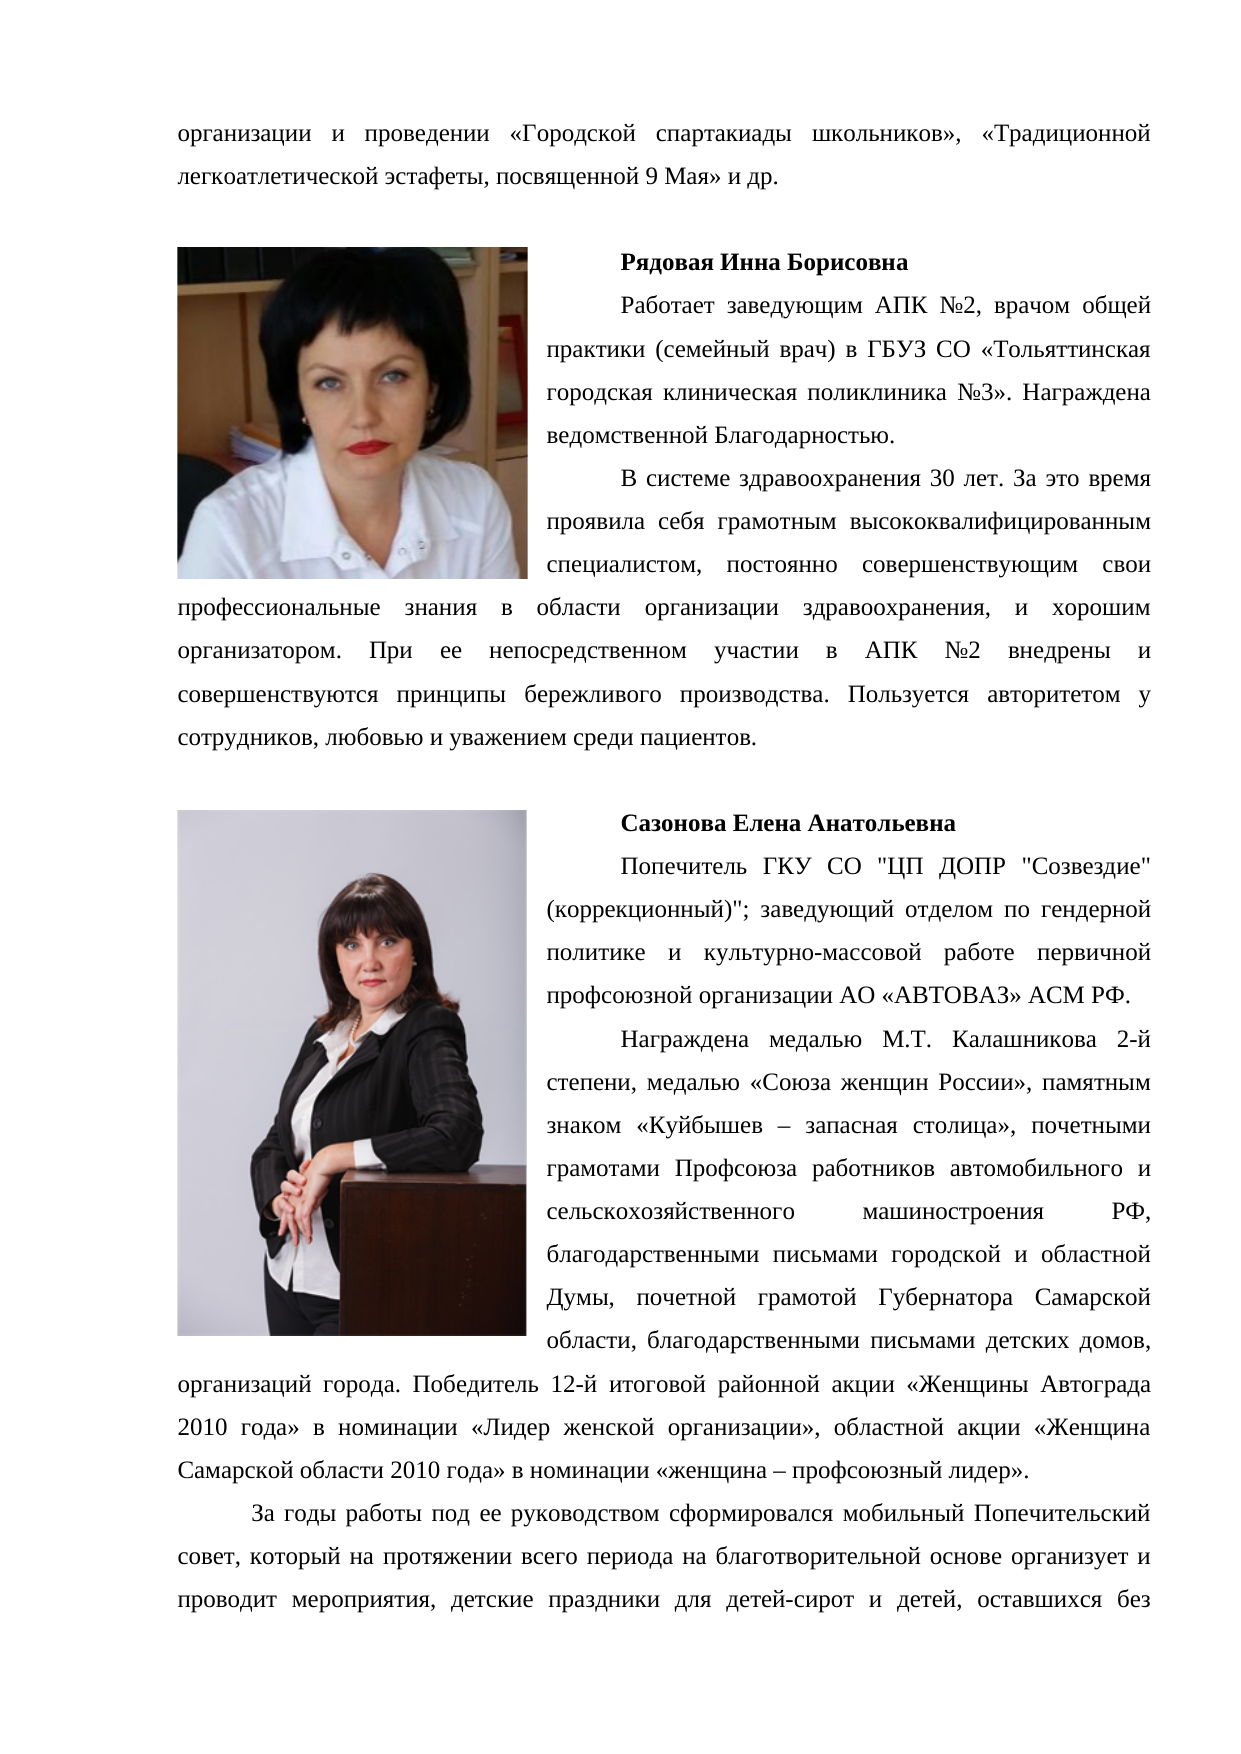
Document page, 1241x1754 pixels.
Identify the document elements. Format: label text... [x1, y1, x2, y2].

text Попечитель ГКУ СО "ЦП ДОПР "Созвездие" (коррекционный)"; заведующий отделом по гендерной политике и культурно-массовой работе первичной профсоюзной организации АО «АВТОВАЗ» АСМ РФ. [528, 851, 1152, 1009]
text В системе здравоохранения 30 лет. За это время проявила себя грамотным высококвалифицированным специалистом, постоянно совершенствующим свои профессиональные знания в области организации здравоохранения, и хорошим организатором. При ее непосредственном участии в АПК №2 внедрены и совершенствуются принципы бережливого производства. Пользуется авторитетом у сотрудников, любовью и уважением среди пациентов. [177, 463, 1152, 751]
picture [177, 810, 528, 1336]
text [177, 1498, 1152, 1613]
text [177, 118, 1152, 190]
text Работает заведующим АПК №2, врачом общей практики (семейный врач) в ГБУЗ СО «Тольяттинская городская клиническая поликлиника №3». Награждена ведомственной Благодарностью. [528, 291, 1152, 449]
picture [177, 247, 528, 579]
text Награждена медалью М.Т. Калашникова 2-й степени, медалью «Союза женщин России», памятным знаком «Куйбышев – запасная столица», почетными грамотами Профсоюза работников автомобильного и сельскохозяйственного машиностроения РФ, благодарственными письмами городской и областной Думы, почетной грамотой Губернатора Самарской области, благодарственными письмами детских домов, организаций города. Победитель 12-й итоговой районной акции «Женщины Автограда 2010 года» в номинации «Лидер женской организации», областной акции «Женщина Самарской области 2010 года» в номинации «женщина – профсоюзный лидер». [177, 1024, 1152, 1484]
text Рядовая Инна Борисовна [528, 247, 1152, 276]
text Сазонова Елена Анатольевна [177, 808, 1152, 837]
